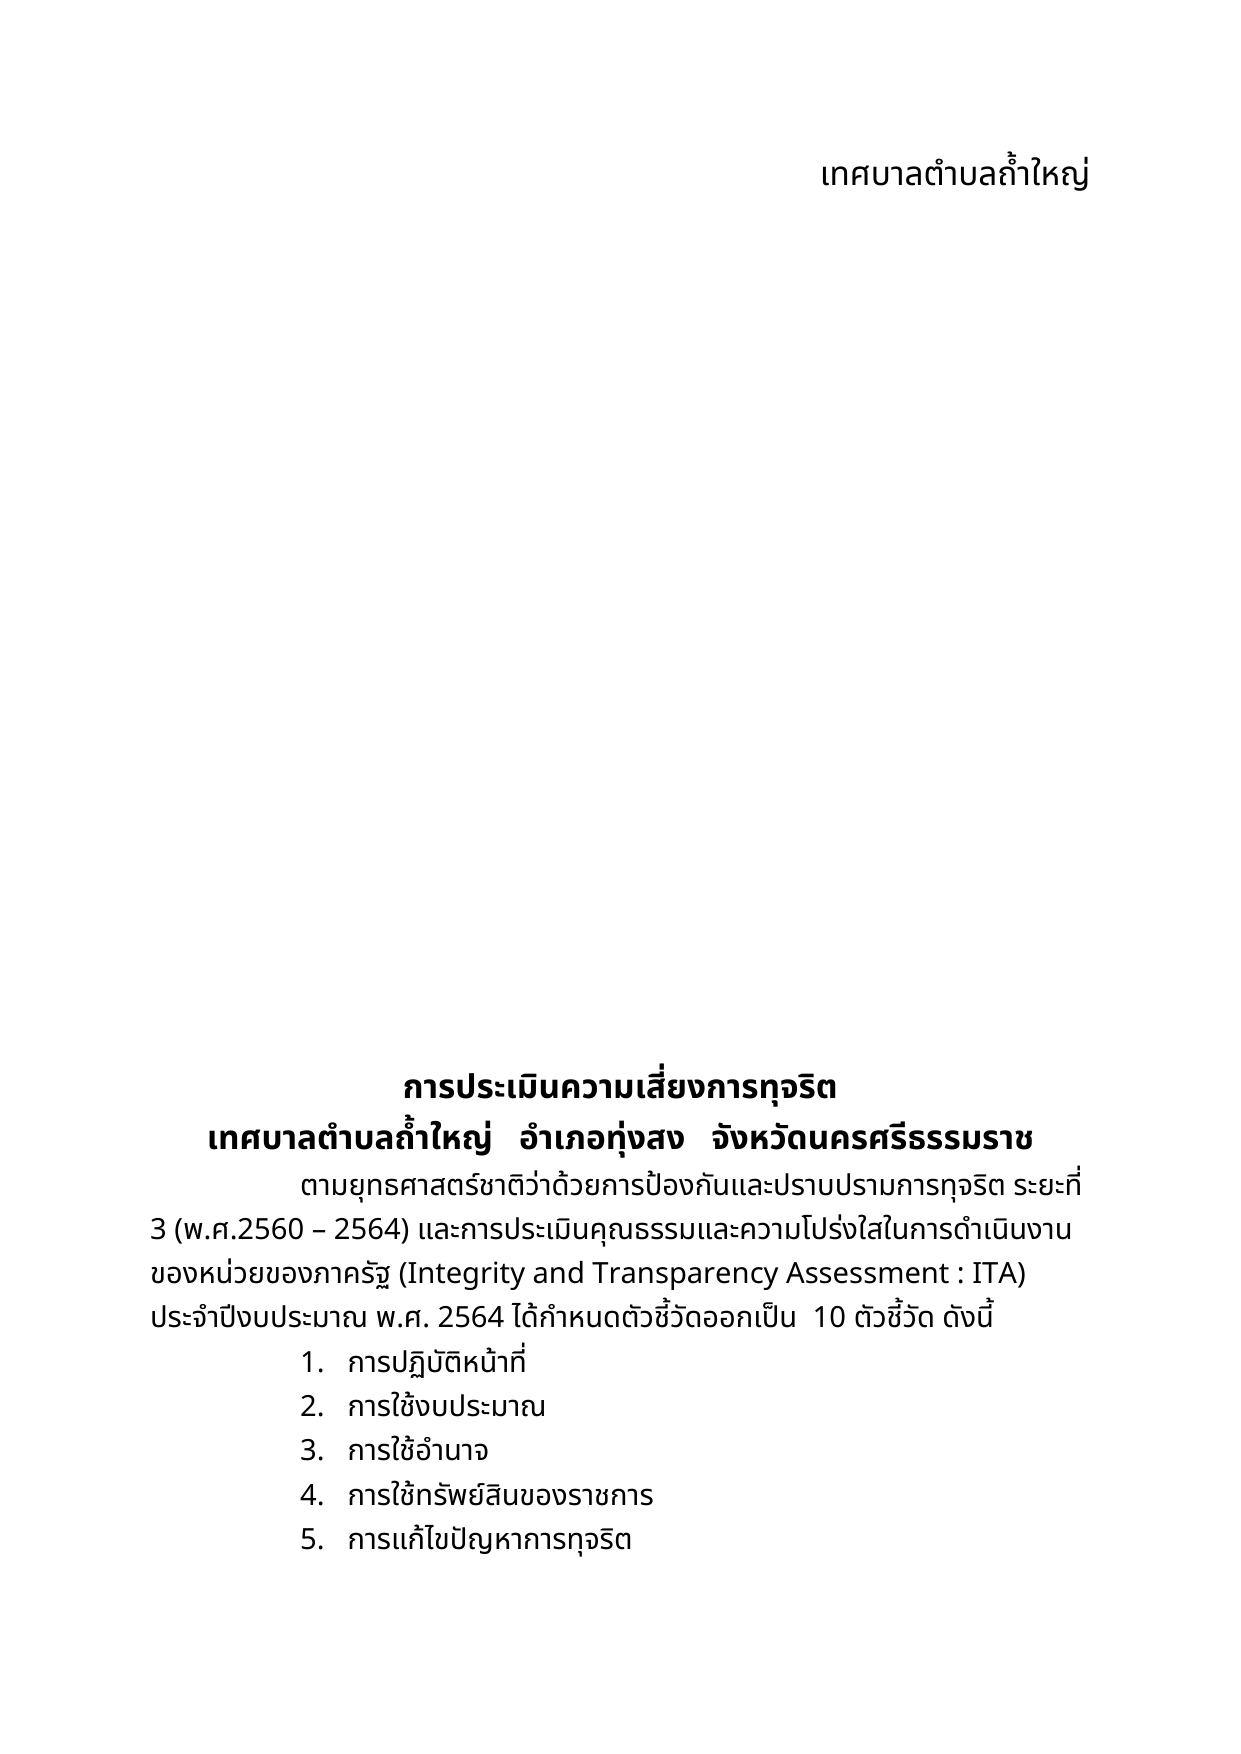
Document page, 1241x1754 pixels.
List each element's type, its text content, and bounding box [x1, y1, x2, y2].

text 4. การใช้ทรัพย์สินของราชการ [150, 1474, 1090, 1518]
text เทศบาลตำบลถ้ำใหญ่ [150, 150, 1090, 200]
text การประเมินความเสี่ยงการทุจริต [150, 1063, 1090, 1114]
text 5. การแก้ไขปัญหาการทุจริต [150, 1518, 1090, 1562]
text เทศบาลตำบลถ้ำใหญ่ อำเภอทุ่งสง จังหวัดนครศรีธรรมราช [150, 1114, 1090, 1164]
text 3. การใช้อำนาจ [150, 1429, 1090, 1474]
text ตามยุทธศาสตร์ชาติว่าด้วยการป้องกันและปราบปรามการทุจริต ระยะที่ 3 (พ.ศ.2560 – 2564) และการประเมินคุณธรรมและความโปร่งใสในการดำเนินงานของหน่วยของภาครัฐ (Integrity and Transparency Assessment : ITA) ประจำปีงบประมาณ พ.ศ. 2564 ได้กำหนดตัวชี้วัดออกเป็น 10 ตัวชี้วัด ดังนี้ [150, 1164, 1090, 1341]
text 2. การใช้งบประมาณ [150, 1385, 1090, 1429]
text 1. การปฏิบัติหน้าที่ [150, 1341, 1090, 1385]
